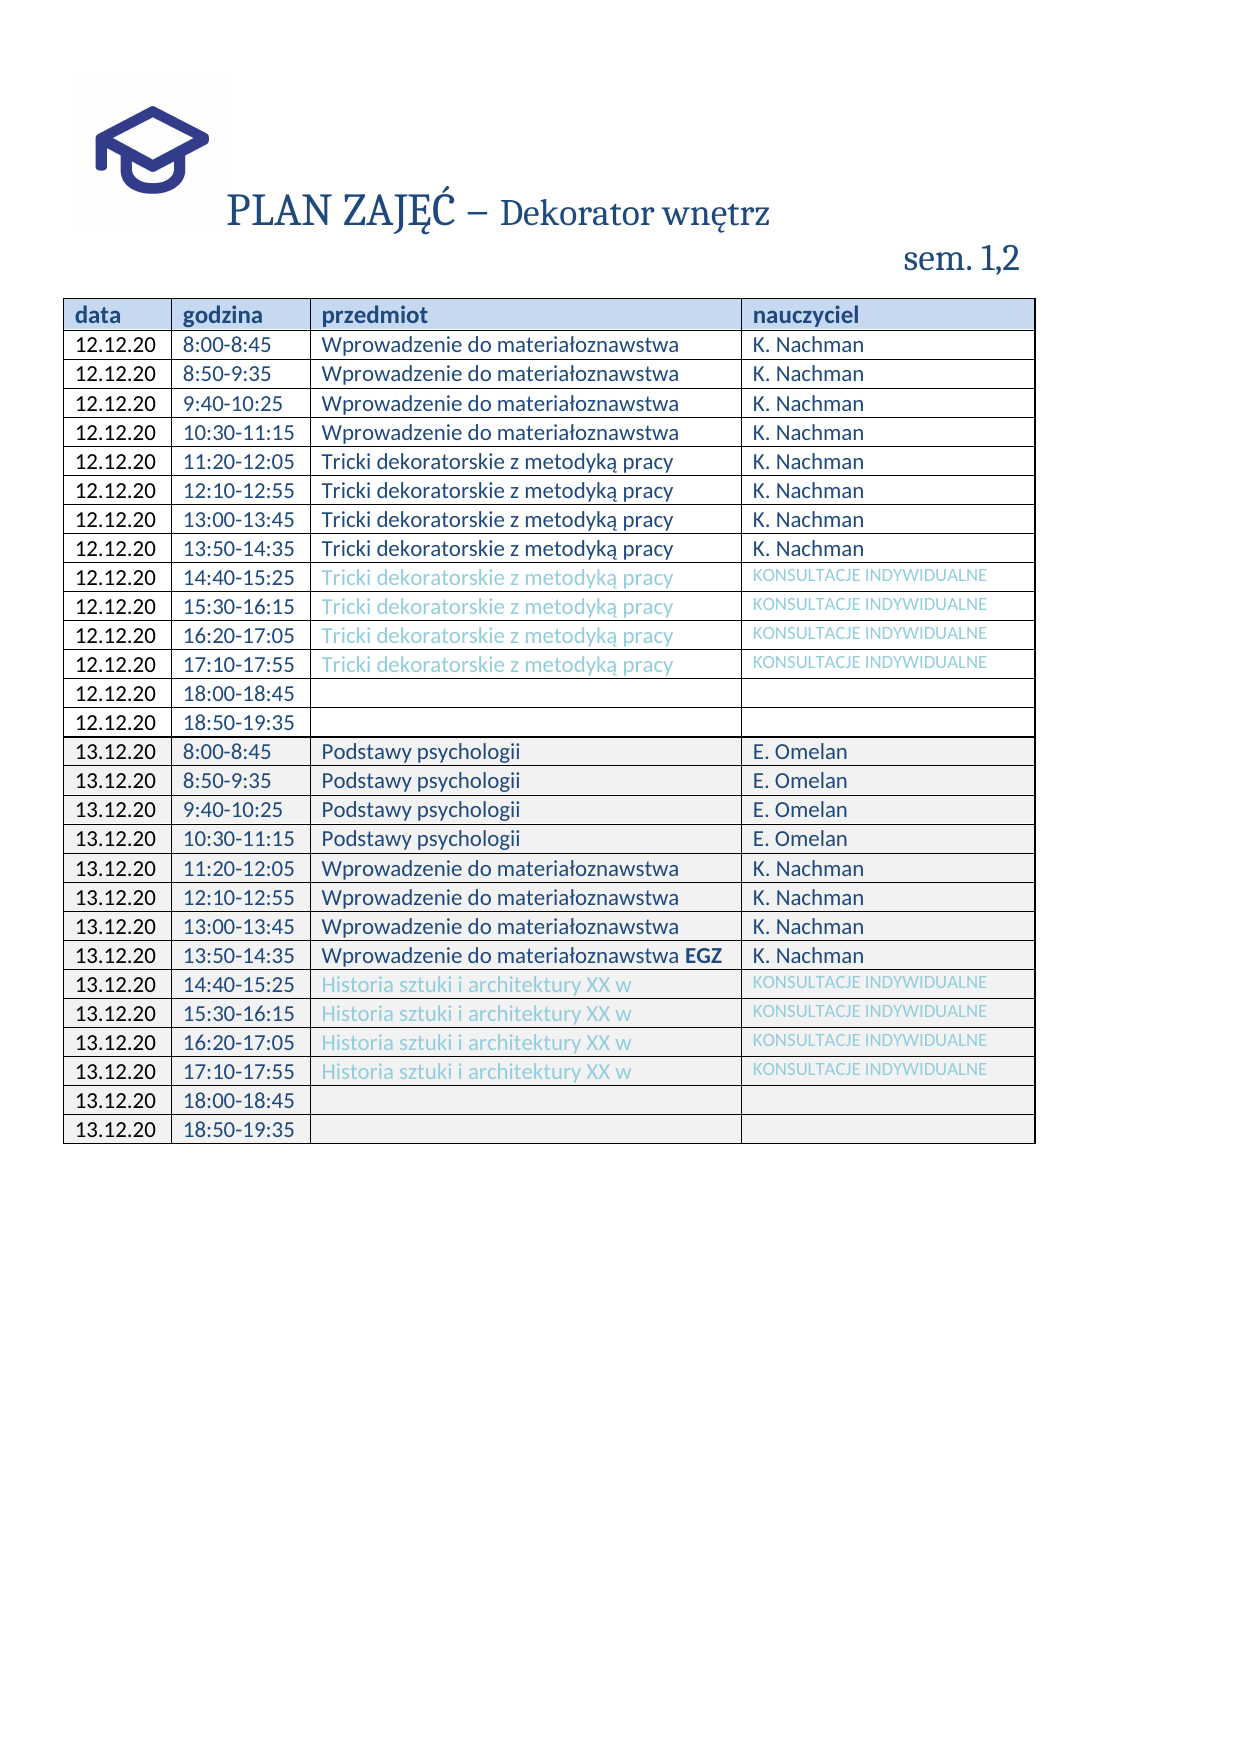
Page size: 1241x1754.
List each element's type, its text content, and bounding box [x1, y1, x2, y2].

table_cell Wprowadzenie do materiałoznawstwa [311, 360, 741, 388]
table_cell 12.12.20 [64, 360, 171, 388]
table_cell 13.12.20 [64, 1028, 171, 1056]
table_cell Tricki dekoratorskie z metodyką pracy [311, 447, 741, 475]
table_cell 14:40-15:25 [172, 563, 310, 591]
table_cell 12.12.20 [64, 621, 171, 649]
table_header przedmiot [311, 299, 741, 329]
table_cell 11:20-12:05 [172, 854, 310, 882]
table_cell 11:20-12:05 [172, 447, 310, 475]
table_cell 12.12.20 [64, 331, 171, 358]
table_cell 18:50-19:35 [172, 708, 310, 736]
table_cell Historia sztuki i architektury XX w [311, 970, 741, 998]
table_cell 12:10-12:55 [172, 476, 310, 504]
table_cell 15:30-16:15 [172, 999, 310, 1027]
table_cell KONSULTACJE INDYWIDUALNE [742, 999, 1034, 1027]
table_cell 12.12.20 [64, 563, 171, 591]
table_cell K. Nachman [742, 854, 1034, 882]
table_cell Wprowadzenie do materiałoznawstwa [311, 883, 741, 911]
table_cell 13.12.20 [64, 738, 171, 765]
table_cell 10:30-11:15 [172, 418, 310, 446]
table_cell 8:00-8:45 [172, 331, 310, 358]
table_cell 13:50-14:35 [172, 534, 310, 562]
table_cell K. Nachman [742, 389, 1034, 417]
table_cell K. Nachman [742, 476, 1034, 504]
table_cell 13.12.20 [64, 1086, 171, 1114]
table_cell 13:50-14:35 [172, 941, 310, 969]
table_cell 13.12.20 [64, 970, 171, 998]
table_cell [742, 1086, 1034, 1114]
table_cell 12.12.20 [64, 476, 171, 504]
table_cell Tricki dekoratorskie z metodyką pracy [311, 650, 741, 678]
table_cell Wprowadzenie do materiałoznawstwa [311, 389, 741, 417]
table_cell [742, 679, 1034, 707]
table_cell Wprowadzenie do materiałoznawstwa [311, 854, 741, 882]
table_cell [311, 679, 741, 707]
table_cell Wprowadzenie do materiałoznawstwa EGZ [311, 941, 741, 969]
table_cell Podstawy psychologii [311, 766, 741, 794]
table_cell 17:10-17:55 [172, 1057, 310, 1085]
table_cell 8:50-9:35 [172, 766, 310, 794]
table_cell 15:30-16:15 [172, 592, 310, 620]
table_cell 12.12.20 [64, 679, 171, 707]
table_cell E. Omelan [742, 766, 1034, 794]
table_cell 12.12.20 [64, 389, 171, 417]
table_cell [742, 708, 1034, 736]
table_cell 18:00-18:45 [172, 1086, 310, 1114]
table_cell Tricki dekoratorskie z metodyką pracy [311, 563, 741, 591]
table_cell Podstawy psychologii [311, 796, 741, 823]
table_cell 13.12.20 [64, 912, 171, 940]
table_cell [742, 1115, 1034, 1143]
picture [75, 73, 227, 226]
table_header data [64, 299, 171, 329]
table_cell Tricki dekoratorskie z metodyką pracy [311, 505, 741, 533]
table_cell Tricki dekoratorskie z metodyką pracy [311, 592, 741, 620]
table_cell 14:40-15:25 [172, 970, 310, 998]
table_cell Wprowadzenie do materiałoznawstwa [311, 418, 741, 446]
table_cell Historia sztuki i architektury XX w [311, 999, 741, 1027]
table_cell 13.12.20 [64, 854, 171, 882]
table_cell K. Nachman [742, 418, 1034, 446]
table_cell KONSULTACJE INDYWIDUALNE [742, 621, 1034, 649]
table_cell 8:00-8:45 [172, 738, 310, 765]
table_cell K. Nachman [742, 534, 1034, 562]
table_header godzina [172, 299, 310, 329]
table_cell K. Nachman [742, 360, 1034, 388]
table_cell KONSULTACJE INDYWIDUALNE [742, 1057, 1034, 1085]
table_cell 12.12.20 [64, 650, 171, 678]
table_cell E. Omelan [742, 825, 1034, 853]
table_cell 13:00-13:45 [172, 912, 310, 940]
table_cell 13.12.20 [64, 796, 171, 823]
table_cell 12.12.20 [64, 418, 171, 446]
table_cell K. Nachman [742, 912, 1034, 940]
table_cell 17:10-17:55 [172, 650, 310, 678]
table_cell [311, 1115, 741, 1143]
table_cell KONSULTACJE INDYWIDUALNE [742, 970, 1034, 998]
table_cell K. Nachman [742, 883, 1034, 911]
table_cell 12.12.20 [64, 447, 171, 475]
table_cell KONSULTACJE INDYWIDUALNE [742, 592, 1034, 620]
table_header nauczyciel [742, 299, 1034, 329]
table_cell 12:10-12:55 [172, 883, 310, 911]
table_cell Podstawy psychologii [311, 738, 741, 765]
table_cell 18:50-19:35 [172, 1115, 310, 1143]
table_cell 9:40-10:25 [172, 796, 310, 823]
table_cell [311, 1086, 741, 1114]
table_cell Historia sztuki i architektury XX w [311, 1057, 741, 1085]
table_cell 13.12.20 [64, 1057, 171, 1085]
table_cell 12.12.20 [64, 708, 171, 736]
table_cell 9:40-10:25 [172, 389, 310, 417]
table_cell 8:50-9:35 [172, 360, 310, 388]
table_cell Podstawy psychologii [311, 825, 741, 853]
table_cell 13.12.20 [64, 825, 171, 853]
table_cell K. Nachman [742, 447, 1034, 475]
table_cell 12.12.20 [64, 534, 171, 562]
table_cell Wprowadzenie do materiałoznawstwa [311, 912, 741, 940]
table_cell Tricki dekoratorskie z metodyką pracy [311, 534, 741, 562]
table_cell KONSULTACJE INDYWIDUALNE [742, 1028, 1034, 1056]
table_cell 12.12.20 [64, 592, 171, 620]
table_cell 16:20-17:05 [172, 1028, 310, 1056]
table_cell Tricki dekoratorskie z metodyką pracy [311, 476, 741, 504]
table_cell 10:30-11:15 [172, 825, 310, 853]
table_cell E. Omelan [742, 796, 1034, 823]
table_cell 13.12.20 [64, 883, 171, 911]
table_cell Wprowadzenie do materiałoznawstwa [311, 331, 741, 358]
table_cell Historia sztuki i architektury XX w [311, 1028, 741, 1056]
table_cell 13.12.20 [64, 941, 171, 969]
table_cell Tricki dekoratorskie z metodyką pracy [311, 621, 741, 649]
table_cell [311, 708, 741, 736]
table_cell K. Nachman [742, 941, 1034, 969]
table_cell 13.12.20 [64, 1115, 171, 1143]
table_cell E. Omelan [742, 738, 1034, 765]
table_cell 18:00-18:45 [172, 679, 310, 707]
table_cell 13.12.20 [64, 766, 171, 794]
table_cell K. Nachman [742, 505, 1034, 533]
table_cell 12.12.20 [64, 505, 171, 533]
table_cell 16:20-17:05 [172, 621, 310, 649]
table_cell 13.12.20 [64, 999, 171, 1027]
table_cell KONSULTACJE INDYWIDUALNE [742, 563, 1034, 591]
table_cell KONSULTACJE INDYWIDUALNE [742, 650, 1034, 678]
table_cell 13:00-13:45 [172, 505, 310, 533]
table_cell K. Nachman [742, 331, 1034, 358]
